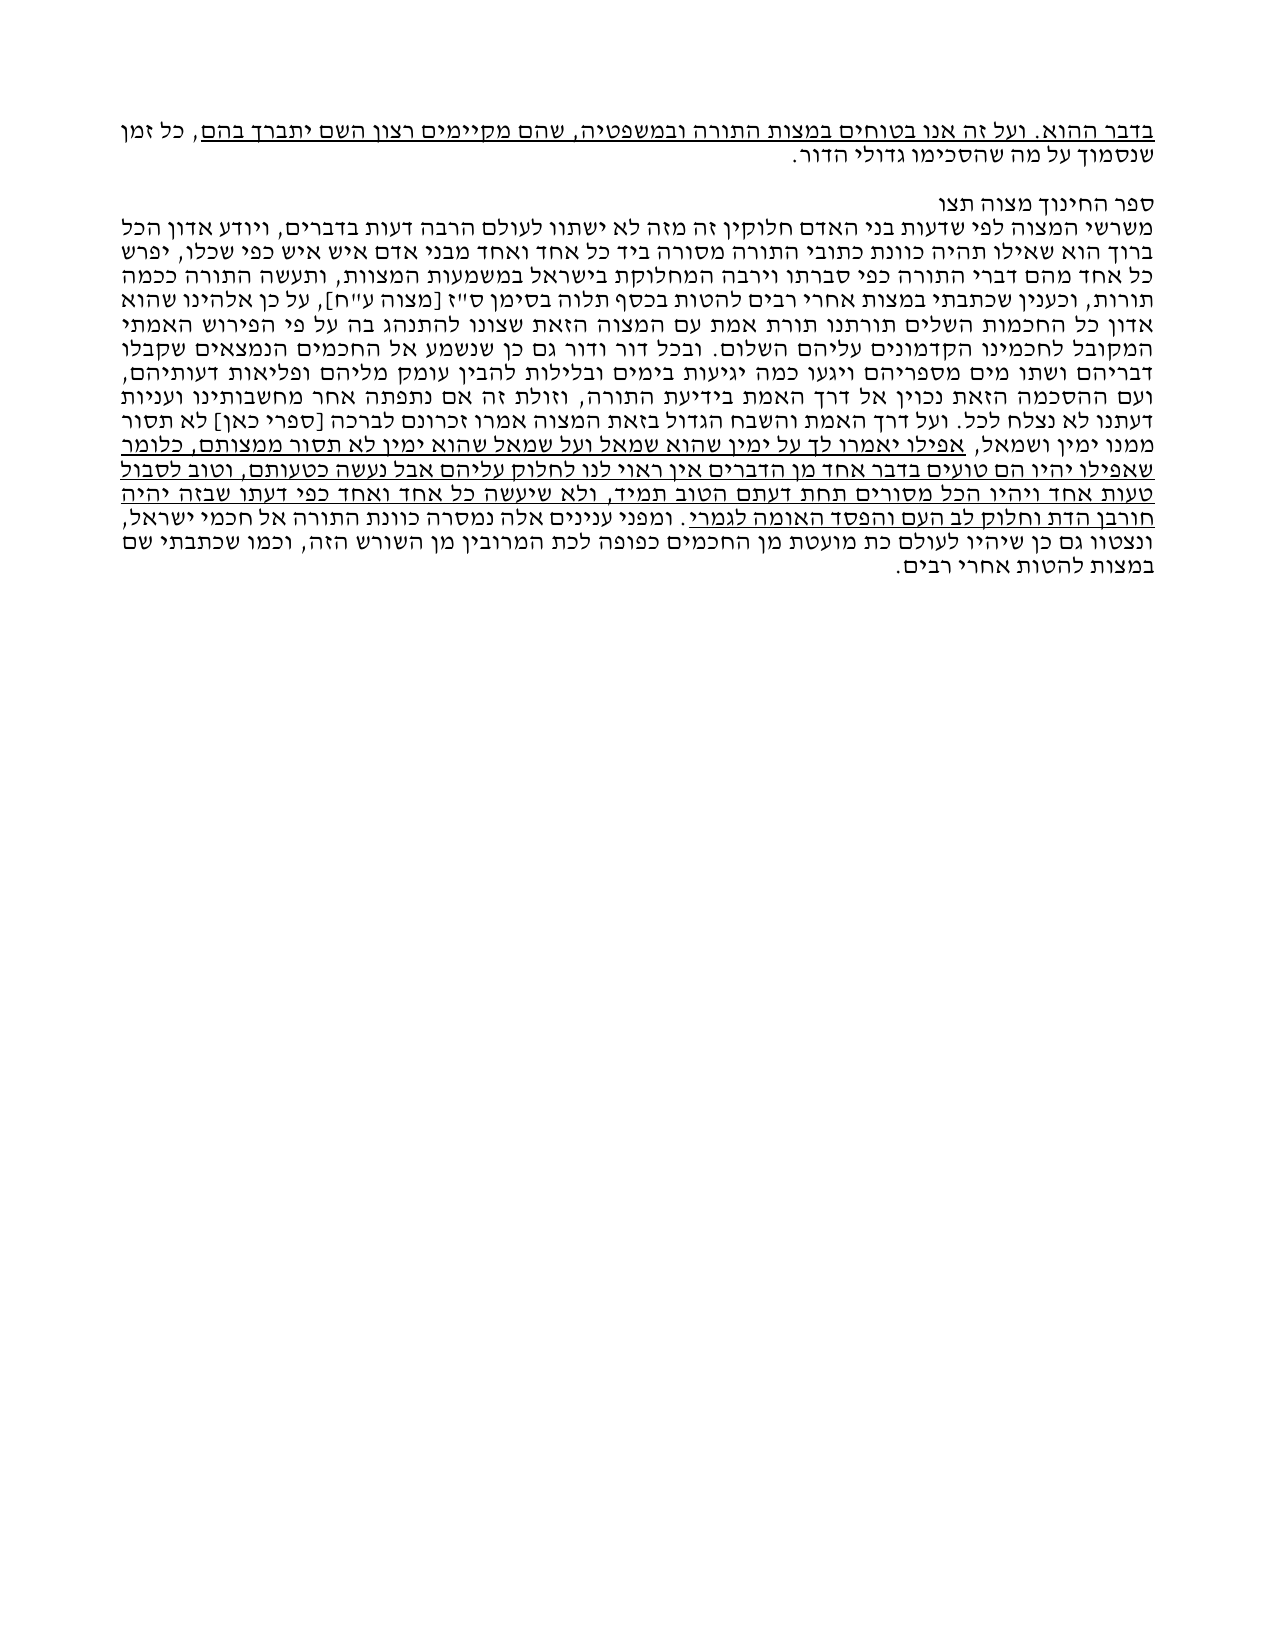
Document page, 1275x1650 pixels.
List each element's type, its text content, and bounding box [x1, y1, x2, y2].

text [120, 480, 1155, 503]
text משרשי המצוה לפי שדעות בני האדם חלוקין זה מזה לא ישתוו לעולם הרבה דעות בדברים, ויודע אדון הכל ברוך הוא שאילו תהיה כוונת כתובי התורה מסורה ביד כל אחד ואחד מבני אדם איש איש כפי שכלו, יפרש כל אחד מהם דברי התורה כפי סברתו וירבה המחלוקת בישראל במשמעות המצוות, ותעשה התורה ככמה תורות, וכענין שכתבתי במצות אחרי רבים להטות בכסף תלוה בסימן ס"ז [מצוה ע"ח], על כן אלהינו שהוא אדון כל החכמות השלים תורתנו תורת אמת עם המצוה הזאת שצונו להתנהג בה על פי הפירוש האמתי המקובל לחכמינו הקדמונים עליהם השלום. ובכל דור ודור גם כן שנשמע אל החכמים הנמצאים שקבלו דבריהם ושתו מים מספריהם ויגעו כמה יגיעות בימים ובלילות להבין עומק מליהם ופליאות דעותיהם, ועם ההסכמה הזאת נכוין אל דרך האמת בידיעת התורה, וזולת זה אם נתפתה אחר מחשבותינו ועניות דעתנו לא נצלח לכל. ועל דרך האמת והשבח הגדול בזאת המצוה אמרו זכרונם לברכה [ספרי כאן] לא תסור ממנו ימין ושמאל, אפילו יאמרו לך על ימין שהוא שמאל ועל שמאל שהוא ימין לא תסור ממצותם, כלומר שאפילו יהיו הם טועים בדבר אחד מן הדברים אין ראוי לנו לחלוק עליהם אבל נעשה כטעותם, וטוב לסבול טעות אחד ויהיו הכל מסורים תחת דעתם הטוב תמיד, ולא שיעשה כל אחד ואחד כפי דעתו שבזה יהיה חורבן הדת וחלוק לב העם והפסד האומה לגמרי. ומפני ענינים אלה נמסרה כוונת התורה אל חכמי ישראל, ונצטוו גם כן שיהיו לעולם כת מועטת מן החכמים כפופה לכת המרובין מן השורש הזה, וכמו שכתבתי שם במצות להטות אחרי רבים. [120, 217, 1155, 479]
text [120, 120, 1155, 168]
text משרשי המצוה לפי שדעות בני האדם חלוקין זה מזה לא ישתוו לעולם הרבה דעות בדברים, ויודע אדון הכל ברוך הוא שאילו תהיה כוונת כתובי התורה מסורה ביד כל אחד ואחד מבני אדם איש איש כפי שכלו, יפרש כל אחד מהם דברי התורה כפי סברתו וירבה המחלוקת בישראל במשמעות המצוות, ותעשה התורה ככמה תורות, וכענין שכתבתי במצות אחרי רבים להטות בכסף תלוה בסימן ס"ז [מצוה ע"ח], על כן אלהינו שהוא אדון כל החכמות השלים תורתנו תורת אמת עם המצוה הזאת שצונו להתנהג בה על פי הפירוש האמתי המקובל לחכמינו הקדמונים עליהם השלום. ובכל דור ודור גם כן שנשמע אל החכמים הנמצאים שקבלו דבריהם ושתו מים מספריהם ויגעו כמה יגיעות בימים ובלילות להבין עומק מליהם ופליאות דעותיהם, ועם ההסכמה הזאת נכוין אל דרך האמת בידיעת התורה, וזולת זה אם נתפתה אחר מחשבותינו ועניות דעתנו לא נצלח לכל. ועל דרך האמת והשבח הגדול בזאת המצוה אמרו זכרונם לברכה [ספרי כאן] לא תסור ממנו ימין ושמאל, אפילו יאמרו לך על ימין שהוא שמאל ועל שמאל שהוא ימין לא תסור ממצותם, כלומר שאפילו יהיו הם טועים בדבר אחד מן הדברים אין ראוי לנו לחלוק עליהם אבל נעשה כטעותם, וטוב לסבול טעות אחד ויהיו הכל מסורים תחת דעתם הטוב תמיד, ולא שיעשה כל אחד ואחד כפי דעתו שבזה יהיה חורבן הדת וחלוק לב העם והפסד האומה לגמרי. ומפני ענינים אלה נמסרה כוונת התורה אל חכמי ישראל, ונצטוו גם כן שיהיו לעולם כת מועטת מן החכמים כפופה לכת המרובין מן השורש הזה, וכמו שכתבתי שם במצות להטות אחרי רבים. [120, 504, 1155, 579]
text ספר החינוך מצוה תצו [120, 192, 1155, 217]
